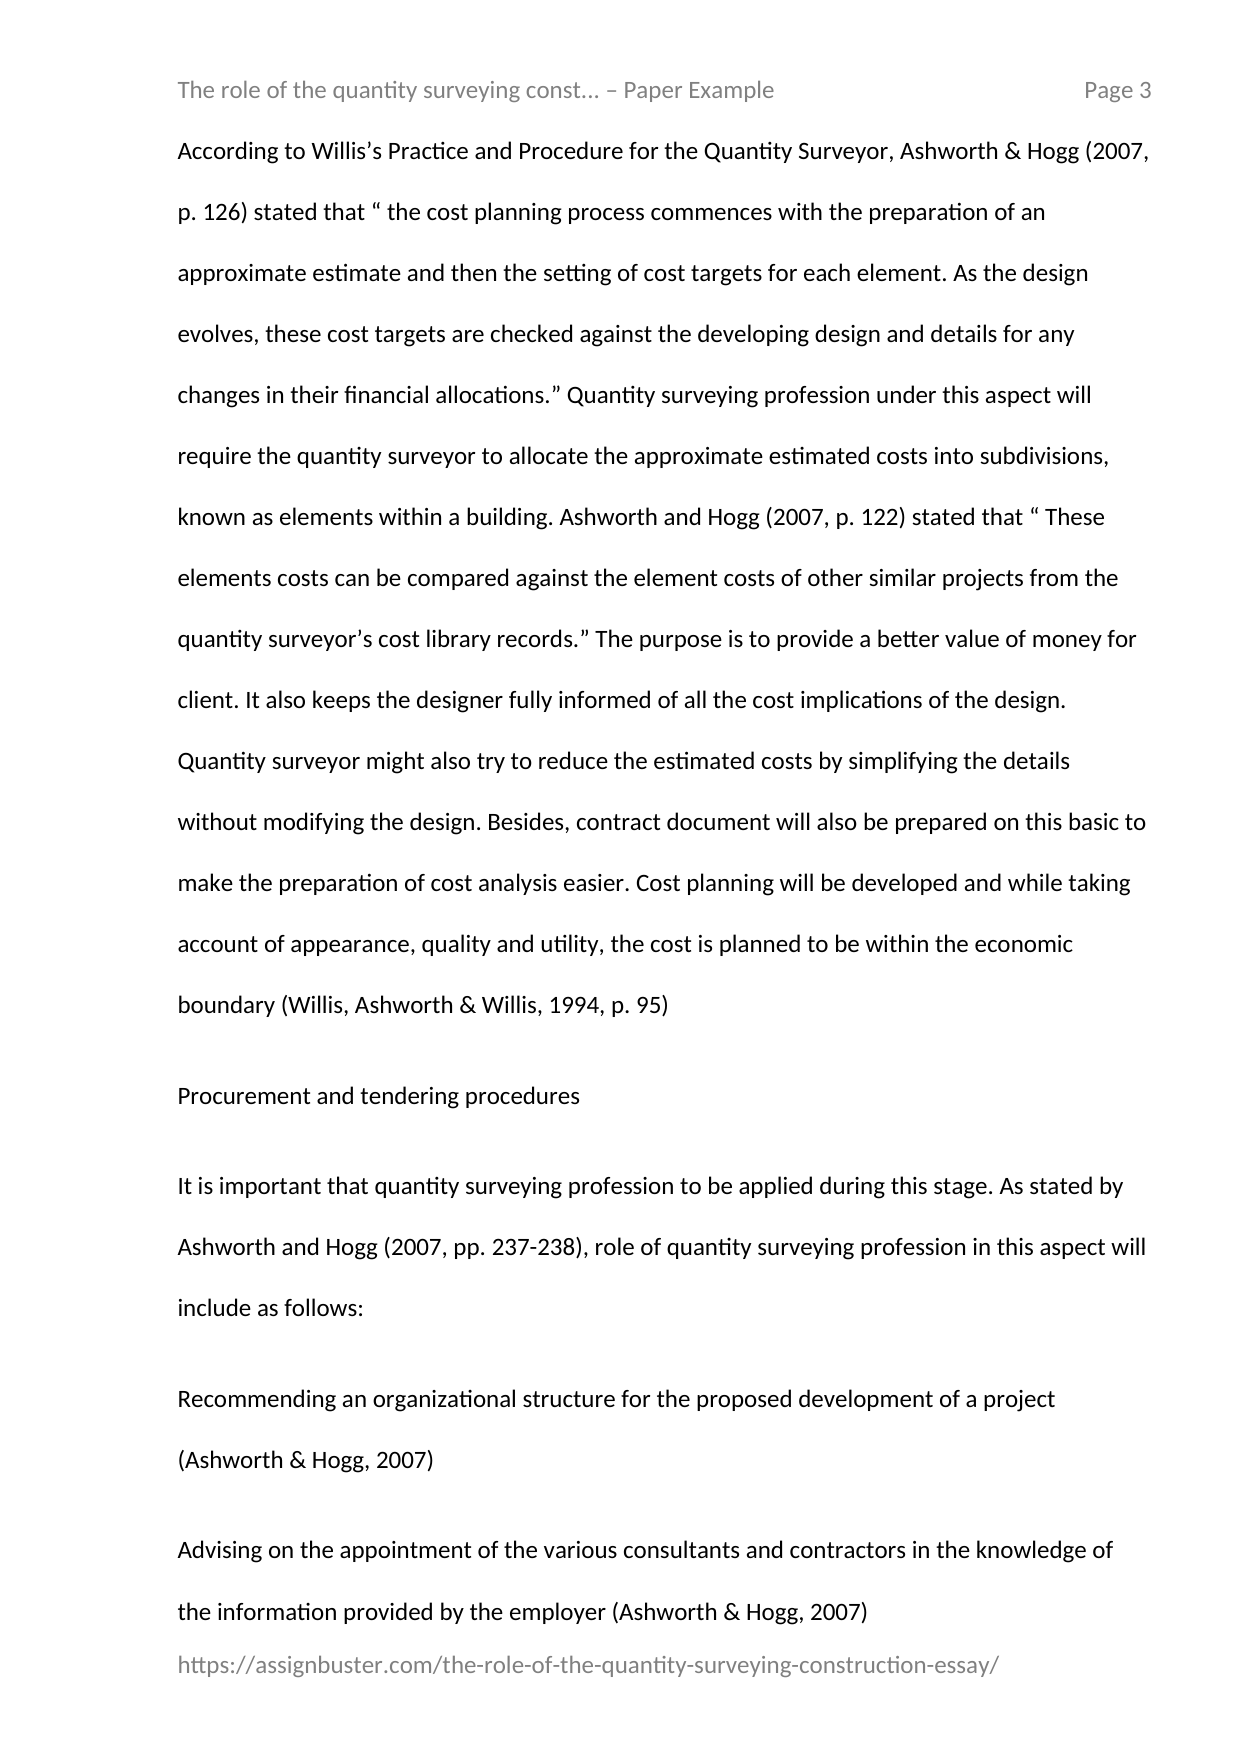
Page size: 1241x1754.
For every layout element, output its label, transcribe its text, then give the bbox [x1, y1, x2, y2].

text It is important that quantity surveying profession to be applied during this stage. As stated by Ashworth and Hogg (2007, pp. 237-238), role of quantity surveying profession in this aspect will include as follows: [177, 1170, 1152, 1323]
text Procurement and tendering procedures [177, 1080, 1152, 1110]
text Recommending an organizational structure for the proposed development of a project (Ashworth & Hogg, 2007) [177, 1383, 1152, 1474]
text Advising on the appointment of the various consultants and contractors in the knowledge of the information provided by the employer (Ashworth & Hogg, 2007) [177, 1534, 1152, 1626]
text According to Willis’s Practice and Procedure for the Quantity Surveyor, Ashworth & Hogg (2007, p. 126) stated that “ the cost planning process commences with the preparation of an approximate estimate and then the setting of cost targets for each element. As the design evolves, these cost targets are checked against the developing design and details for any changes in their financial allocations.” Quantity surveying profession under this aspect will require the quantity surveyor to allocate the approximate estimated costs into subdivisions, known as elements within a building. Ashworth and Hogg (2007, p. 122) stated that “ These elements costs can be compared against the element costs of other similar projects from the quantity surveyor’s cost library records.” The purpose is to provide a better value of money for client. It also keeps the designer fully informed of all the cost implications of the design. Quantity surveyor might also try to reduce the estimated costs by simplifying the details without modifying the design. Besides, contract document will also be prepared on this basic to make the preparation of cost analysis easier. Cost planning will be developed and while taking account of appearance, quality and utility, the cost is planned to be within the economic boundary (Willis, Ashworth & Willis, 1994, p. 95) [177, 135, 1152, 1020]
